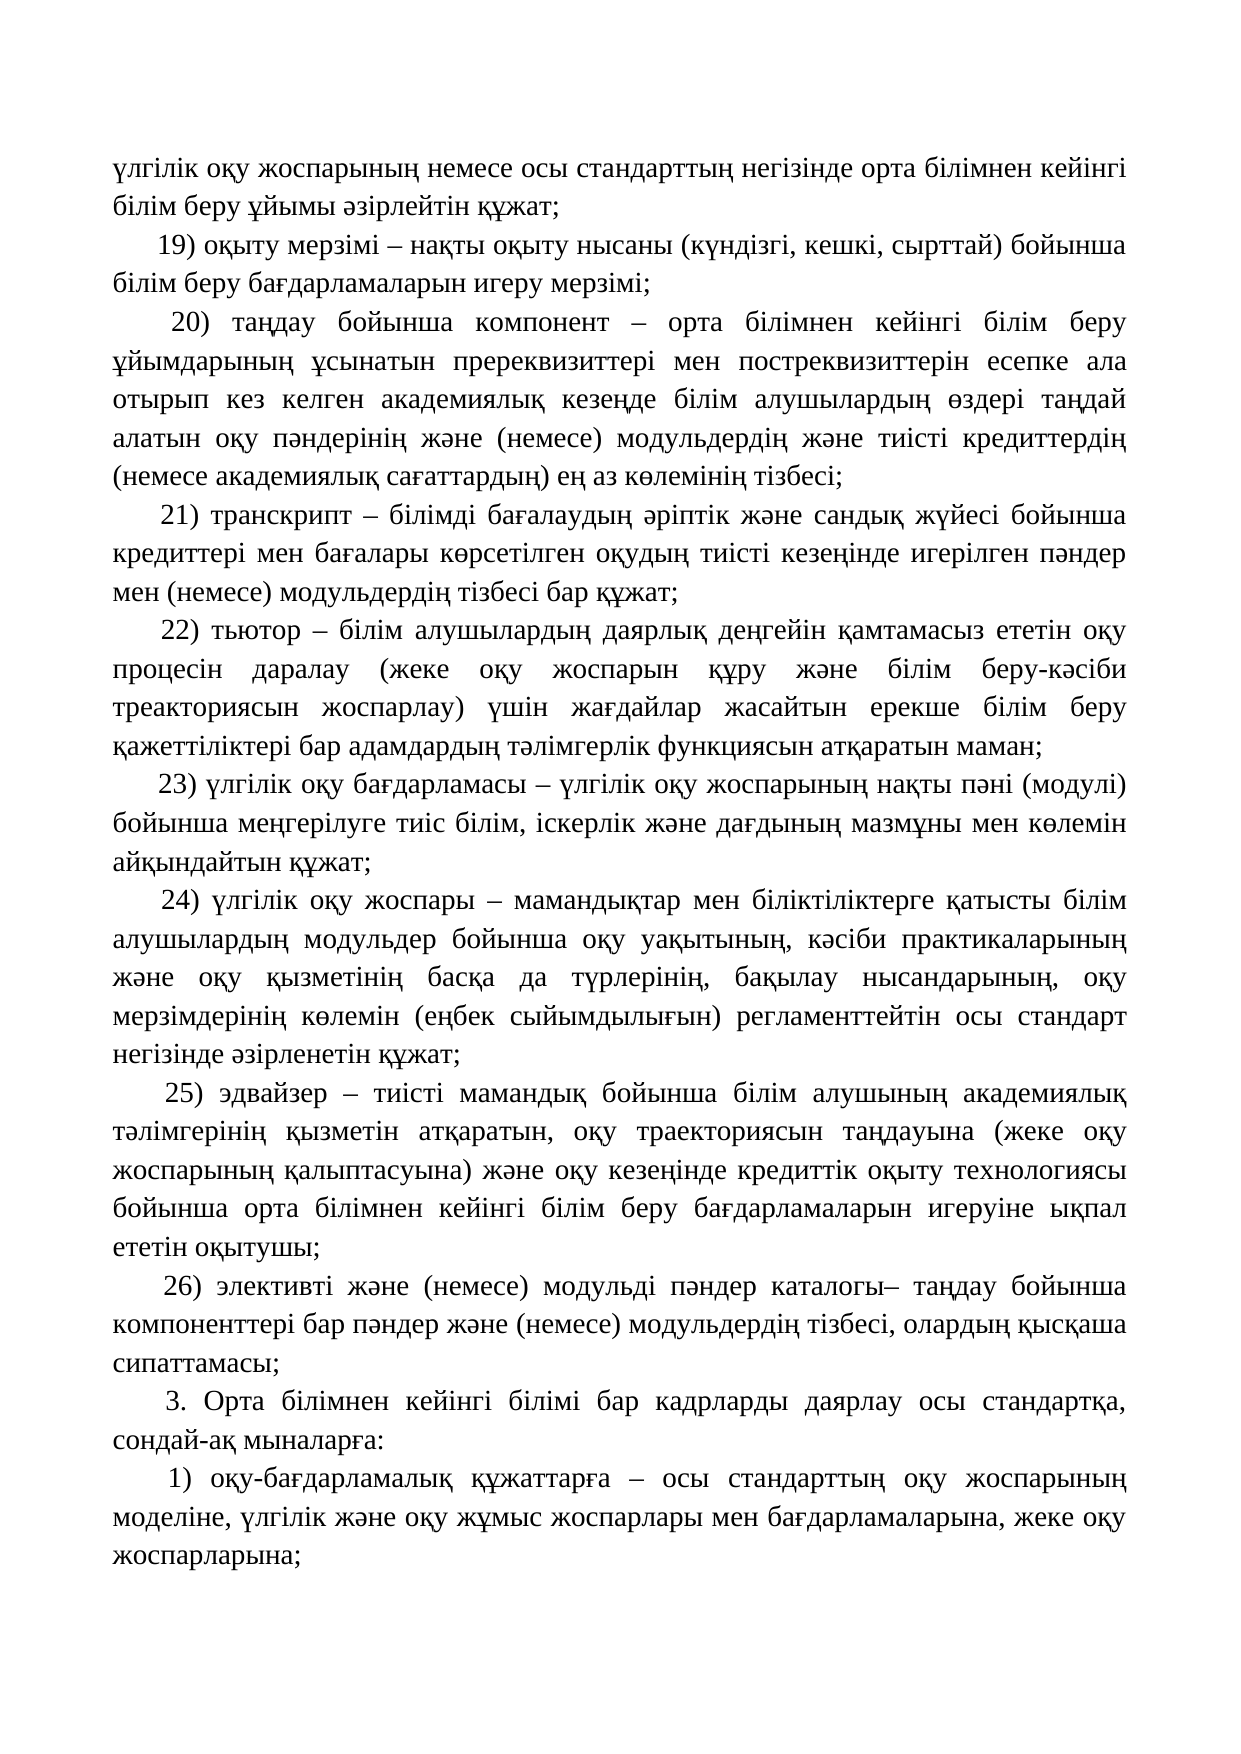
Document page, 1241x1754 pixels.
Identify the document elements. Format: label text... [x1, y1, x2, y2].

text 23) үлгілік оқу бағдарламасы – үлгілік оқу жоспарының нақты пәні (модулі) бойынша меңгерілуге тиіс білім, іскерлік және дағдының мазмұны мен көлемін айқындайтын құжат; [112, 767, 1128, 877]
text 24) үлгілік оқу жоспары – мамандықтар мен біліктіліктерге қатысты білім алушылардың модульдер бойынша оқу уақытының, кәсіби практикаларының және оқу қызметінің басқа да түрлерінің, бақылау нысандарының, оқу мерзімдерінің көлемін (еңбек сыйымдылығын) регламенттейтін осы стандарт негізінде әзірленетін құжат; [112, 882, 1128, 1070]
text 22) тьютор – білім алушылардың даярлық деңгейін қамтамасыз ететін оқу процесін даралау (жеке оқу жоспарын құру және білім беру-кәсіби треакториясын жоспарлау) үшін жағдайлар жасайтын ерекше білім беру қажеттіліктері бар адамдардың тәлімгерлік функциясын атқаратын маман; [112, 612, 1128, 762]
text 1) оқу-бағдарламалық құжаттарға – осы стандарттың оқу жоспарының моделіне, үлгілік және оқу жұмыс жоспарлары мен бағдарламаларына, жеке оқу жоспарларына; [112, 1460, 1128, 1571]
text 3. Орта білімнен кейінгі білімі бар кадрларды даярлау осы стандартқа, сондай-ақ мыналарға: [112, 1383, 1128, 1455]
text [112, 150, 1128, 222]
text 21) транскрипт – білімді бағалаудың әріптік және сандық жүйесі бойынша кредиттері мен бағалары көрсетілген оқудың тиісті кезеңінде игерілген пәндер мен (немесе) модульдердің тізбесі бар құжат; [112, 497, 1128, 607]
text 20) таңдау бойынша компонент – орта білімнен кейінгі білім беру ұйымдарының ұсынатын пререквизиттері мен постреквизиттерін есепке ала отырып кез келген академиялық кезеңде білім алушылардың өздері таңдай алатын оқу пәндерінің және (немесе) модульдердің және тиісті кредиттердің (немесе академиялық сағаттардың) ең аз көлемінің тізбесі; [112, 304, 1128, 492]
text 26) элективті және (немесе) модульді пәндер каталогы– таңдау бойынша компоненттері бар пәндер және (немесе) модульдердің тізбесі, олардың қысқаша сипаттамасы; [112, 1268, 1128, 1378]
text 25) эдвайзер – тиісті мамандық бойынша білім алушының академиялық тәлімгерінің қызметін атқаратын, оқу траекториясын таңдауына (жеке оқу жоспарының қалыптасуына) және оқу кезеңінде кредиттік оқыту технологиясы бойынша орта білімнен кейінгі білім беру бағдарламаларын игеруіне ықпал ететін оқытушы; [112, 1075, 1128, 1263]
text 19) оқыту мерзімі – нақты оқыту нысаны (күндізгі, кешкі, сырттай) бойынша білім беру бағдарламаларын игеру мерзімі; [112, 227, 1128, 299]
